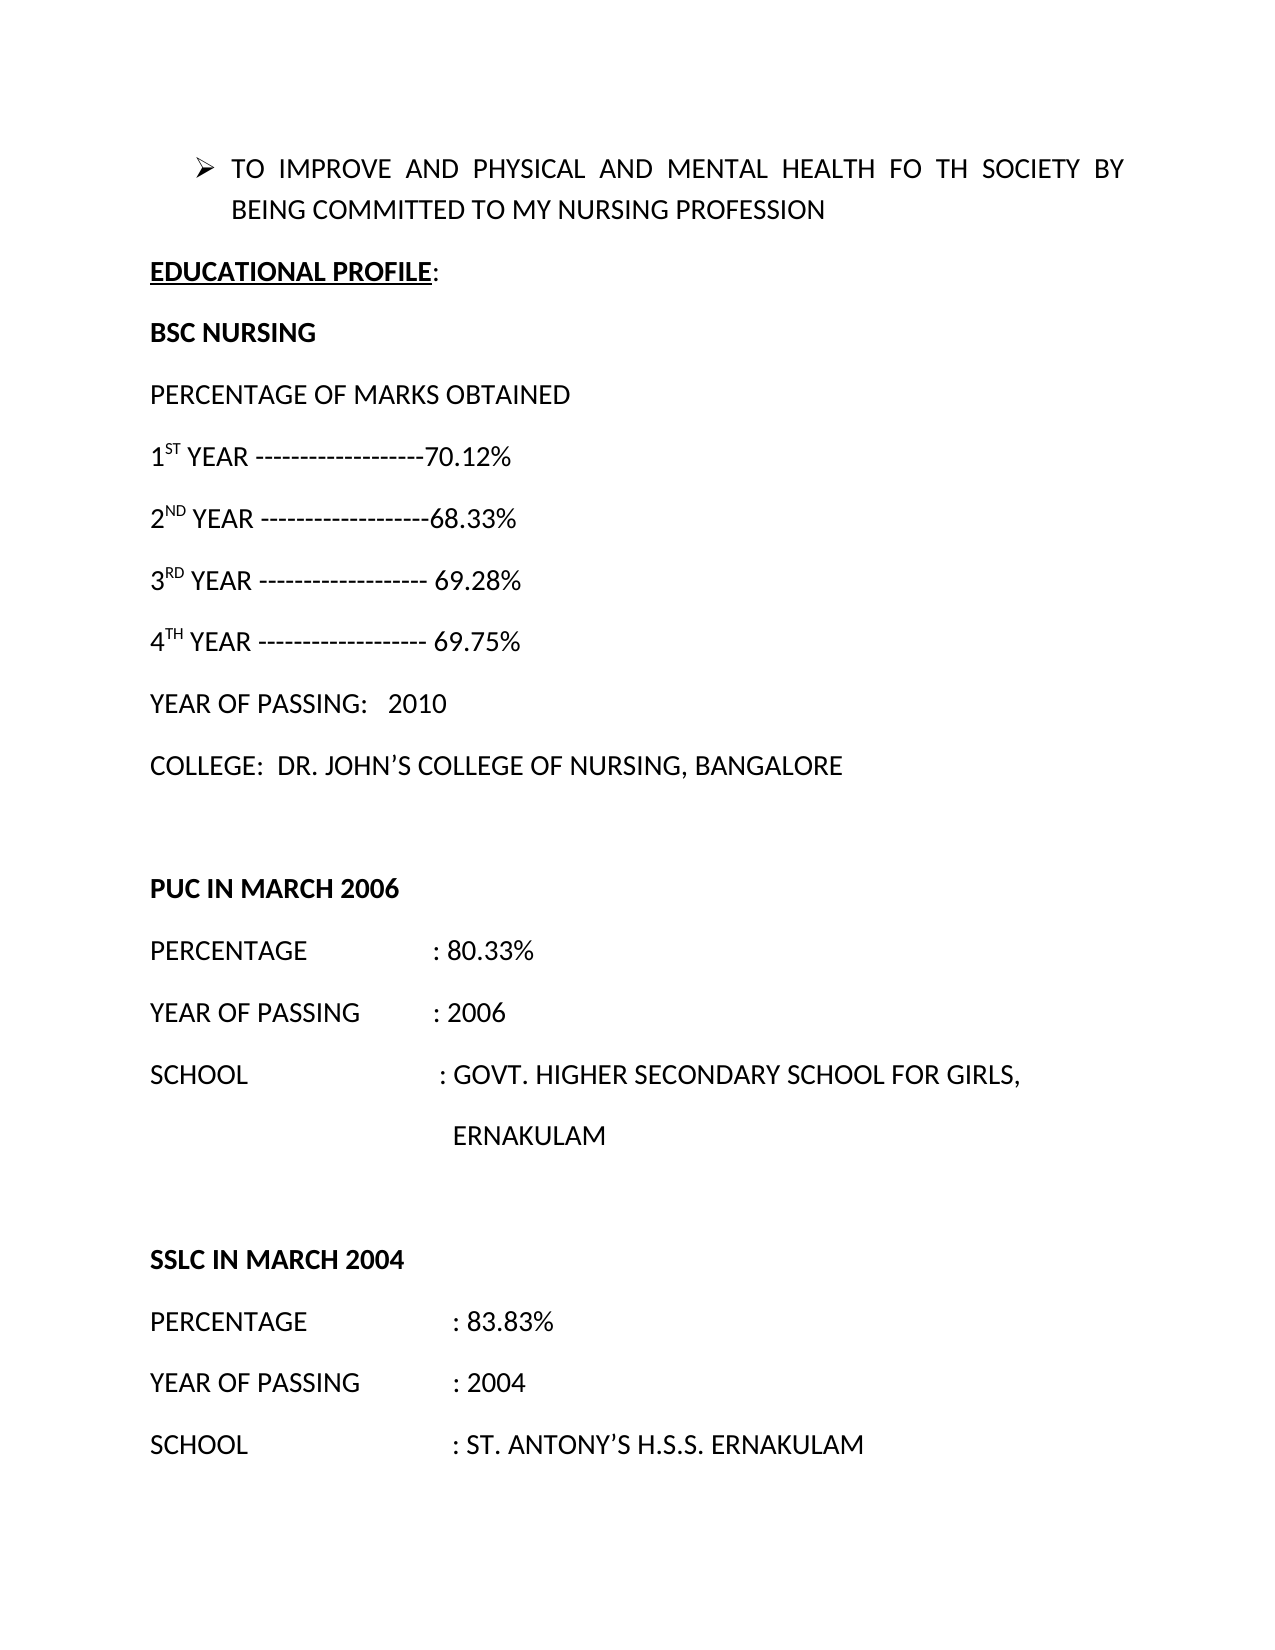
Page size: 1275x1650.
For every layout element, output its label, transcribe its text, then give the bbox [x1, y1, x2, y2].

text YEAR OF PASSING: 2010 [150, 685, 1125, 721]
text COLLEGE: DR. JOHN’S COLLEGE OF NURSING, BANGALORE [150, 747, 1125, 782]
text SSLC IN MARCH 2004 [150, 1241, 1125, 1277]
text 2ND YEAR -------------------68.33% [150, 500, 1125, 535]
text BSC NURSING [150, 314, 1125, 350]
list TO IMPROVE AND PHYSICAL AND MENTAL HEALTH FO TH SOCIETY BY BEING COMMITTED TO MY NURSING PROFESSION [194, 150, 1125, 227]
text PERCENTAGE : 83.83% [150, 1303, 1125, 1338]
text PERCENTAGE OF MARKS OBTAINED [150, 376, 1125, 412]
text YEAR OF PASSING : 2006 [150, 994, 1125, 1029]
text EDUCATIONAL PROFILE: [150, 253, 1125, 288]
text 4TH YEAR ------------------- 69.75% [150, 623, 1125, 659]
text PERCENTAGE : 80.33% [150, 932, 1125, 968]
text ERNAKULAM [150, 1117, 1125, 1153]
text SCHOOL : GOVT. HIGHER SECONDARY SCHOOL FOR GIRLS, [150, 1056, 1125, 1091]
text SCHOOL : ST. ANTONY’S H.S.S. ERNAKULAM [150, 1426, 1125, 1462]
text YEAR OF PASSING : 2004 [150, 1364, 1125, 1400]
text 3RD YEAR ------------------- 69.28% [150, 562, 1125, 597]
text 1ST YEAR -------------------70.12% [150, 438, 1125, 474]
text PUC IN MARCH 2006 [150, 870, 1125, 906]
